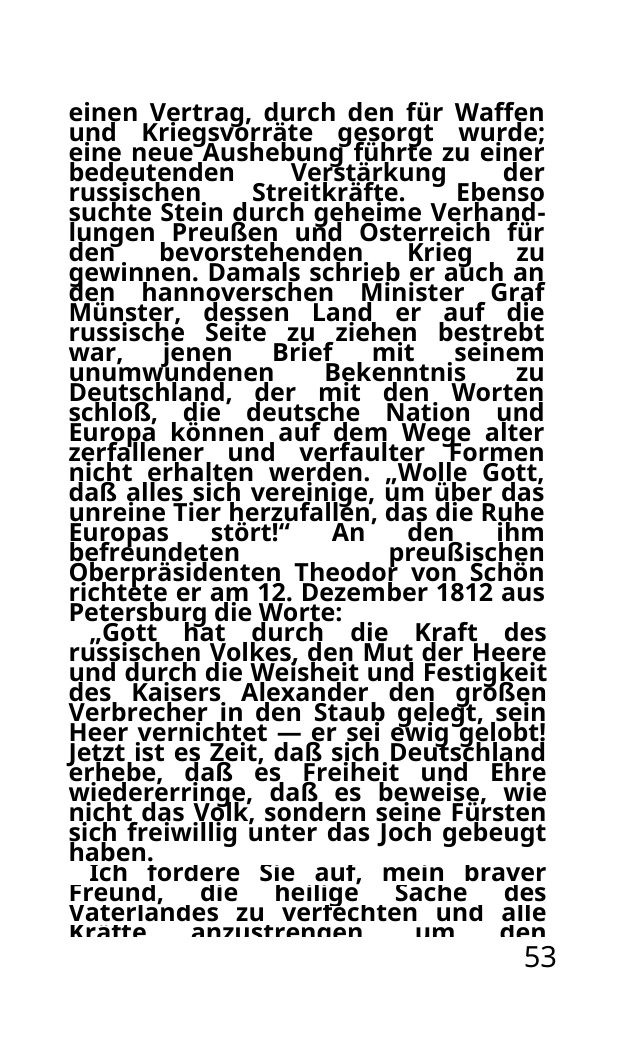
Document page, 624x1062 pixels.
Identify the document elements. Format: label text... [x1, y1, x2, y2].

text „Gott hat durch die Kraft des russischen Volkes, den Mut der Heere und durch die Weisheit und Festigkeit des Kaisers Alexander den großen Verbrecher in den Staub gelegt, sein Heer vernichtet — er sei ewig gelobt! Jetzt ist es Zeit, daß sich Deutschland erhebe, daß es Freiheit und Ehre wiedererringe, daß es beweise, wie nicht das Volk, sondern seine Fürsten sich freiwillig unter das Joch gebeugt haben. [68, 626, 547, 866]
text einen Vertrag, durch den für Waffen und Kriegsvorräte gesorgt wurde; eine neue Aushebung führte zu einer bedeutenden Verstärkung der russischen Streitkräfte. Ebenso suchte Stein durch geheime Verhandlungen Preußen und Österreich für den bevorstehenden Krieg zu gewinnen. Damals schrieb er auch an den hannoverschen Minister Graf Münster, dessen Land er auf die russische Seite zu ziehen bestrebt war, jenen Brief mit seinem unumwundenen Bekenntnis zu Deutschland, der mit den Worten schloß, die deutsche Nation und Europa können auf dem Wege alter zerfallener und verfaulter Formen nicht erhalten werden. „Wolle Gott, daß alles sich vereinige, um über das unreine Tier herzufallen, das die Ruhe Europas stört!“ An den ihm befreundeten preußischen Oberpräsidenten Theodor von Schön richtete er am 12. Dezember 1812 aus Petersburg die Worte: [68, 106, 545, 626]
text 53 [523, 944, 557, 974]
text Ich fordere Sie auf, mein braver Freund, die heilige Sache des Vaterlandes zu verfechten und alle Kräfte anzustrengen, um den Verbrecher und seine Mietlinge zu vernichten. Wir erwarten Gneisenau. Ich werde bald zu Ihnen kommen — mit Arndt.“ [68, 866, 547, 936]
